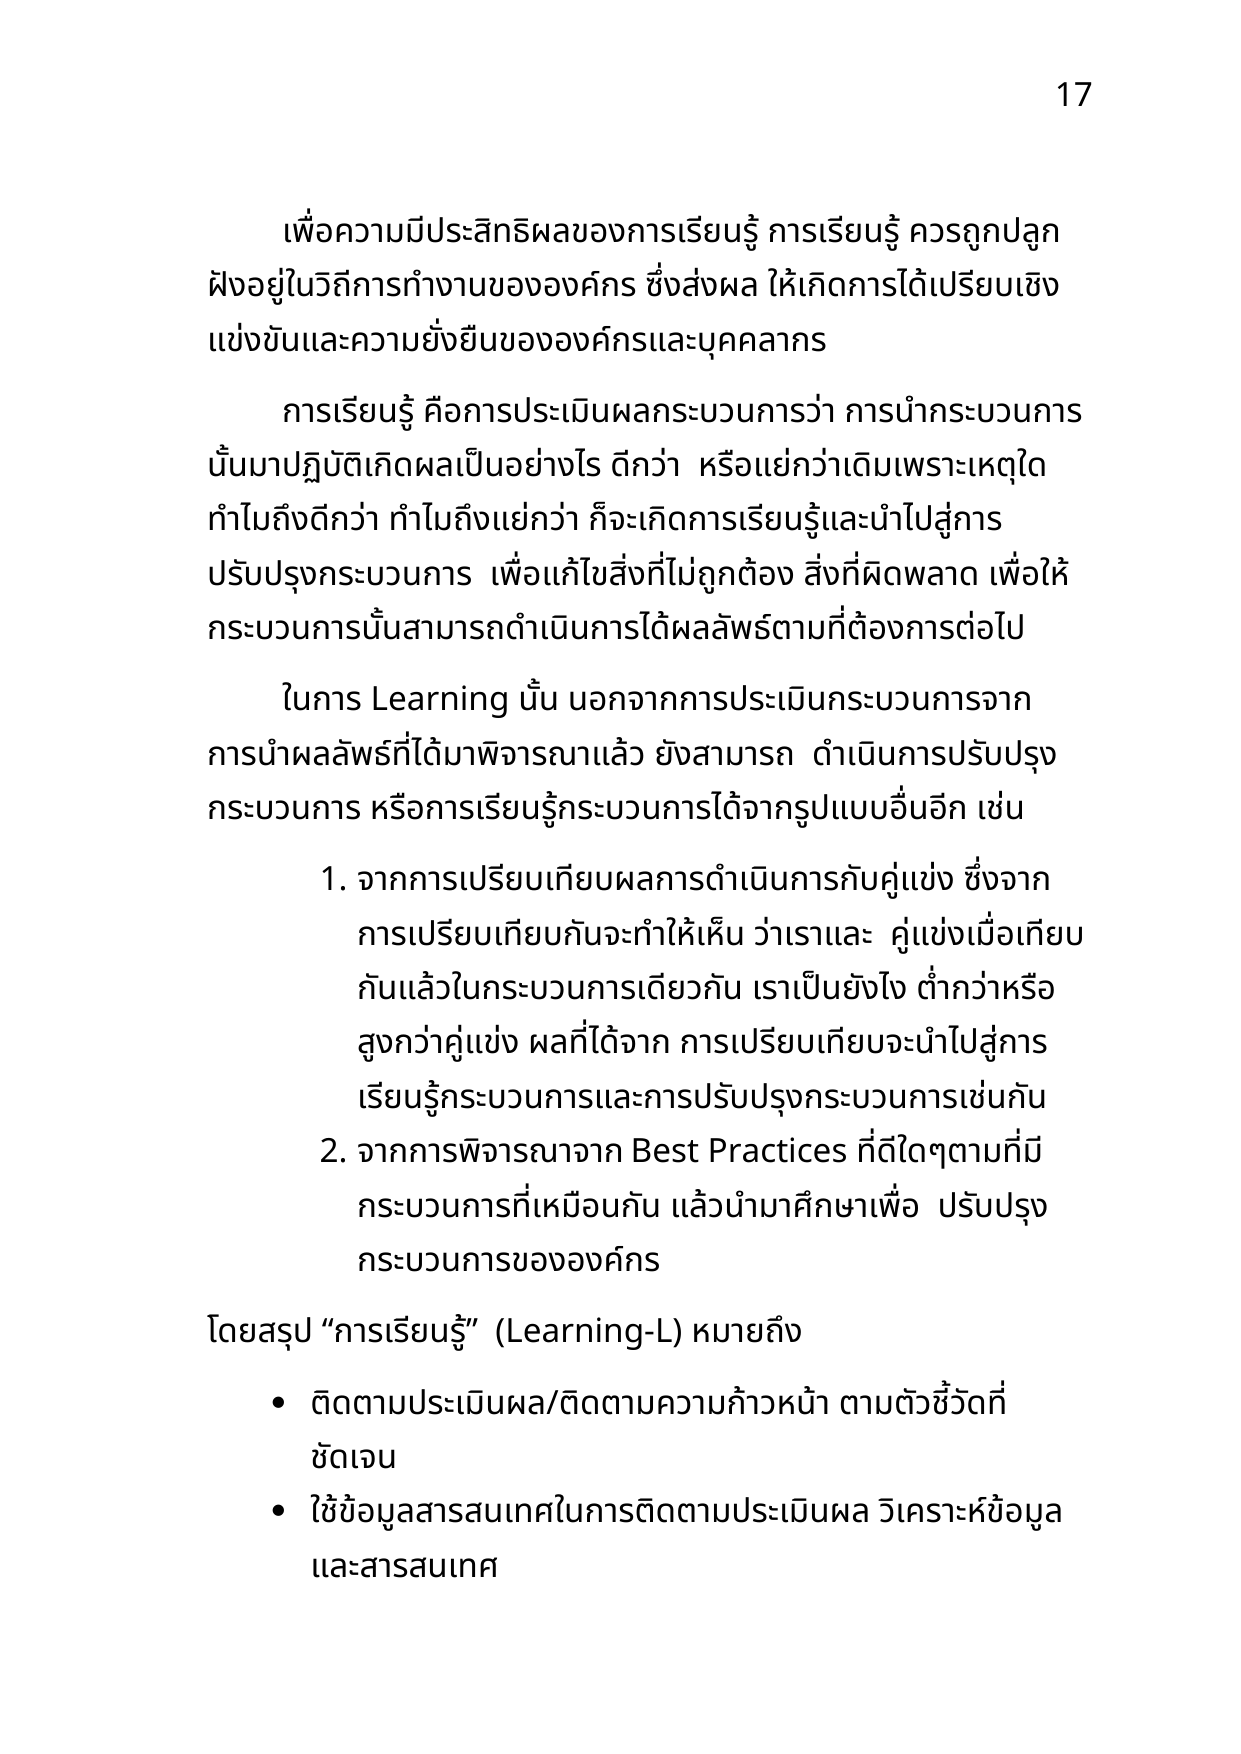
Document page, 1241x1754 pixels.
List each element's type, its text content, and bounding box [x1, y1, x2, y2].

list ติดตามประเมินผล/ติดตามความก้าวหน้า ตามตัวชี้วัดที่ชัดเจน [273, 1378, 1092, 1483]
list จากการพิจารณาจากBest Practices ที่ดีใดๆตามที่มีกระบวนการที่เหมือนกัน แล้วนำมาศึกษาเพื่อ ปรับปรุงกระบวนการขององค์กร [319, 1127, 1092, 1287]
list ใช้ข้อมูลสารสนเทศในการติดตามประเมินผล วิเคราะห์ข้อมูลและสารสนเทศ [273, 1487, 1092, 1592]
text ในการ Learning นั้น นอกจากการประเมินกระบวนการจากการนำผลลัพธ์ที่ได้มาพิจารณาแล้ว ยังสามารถ ดำเนินการปรับปรุงกระบวนการ หรือการเรียนรู้กระบวนการได้จากรูปแบบอื่นอีก เช่น [207, 675, 1092, 834]
text เพื่อความมีประสิทธิผลของการเรียนรู้ การเรียนรู้ ควรถูกปลูกฝังอยู่ในวิถีการทำงานขององค์กร ซึ่งส่งผล ให้เกิดการได้เปรียบเชิงแข่งขันและความยั่งยืนขององค์กรและบุคคลากร [207, 207, 1092, 366]
text การเรียนรู้ คือการประเมินผลกระบวนการว่า การนำกระบวนการนั้นมาปฏิบัติเกิดผลเป็นอย่างไร ดีกว่า หรือแย่กว่าเดิมเพราะเหตุใด ทำไมถึงดีกว่า ทำไมถึงแย่กว่า ก็จะเกิดการเรียนรู้และนำไปสู่การปรับปรุงกระบวนการ เพื่อแก้ไขสิ่งที่ไม่ถูกต้อง สิ่งที่ผิดพลาด เพื่อให้กระบวนการนั้นสามารถดำเนินการได้ผลลัพธ์ตามที่ต้องการต่อไป [207, 387, 1092, 654]
list จากการเปรียบเทียบผลการดำเนินการกับคู่แข่ง ซึ่งจากการเปรียบเทียบกันจะทำให้เห็น ว่าเราและ คู่แข่งเมื่อเทียบกันแล้วในกระบวนการเดียวกัน เราเป็นยังไง ต่ำกว่าหรือสูงกว่าคู่แข่ง ผลที่ได้จาก การเปรียบเทียบจะนำไปสู่การเรียนรู้กระบวนการและการปรับปรุงกระบวนการเช่นกัน [319, 855, 1092, 1123]
text โดยสรุป “การเรียนรู้” (Learning-L) หมายถึง [207, 1307, 1092, 1358]
